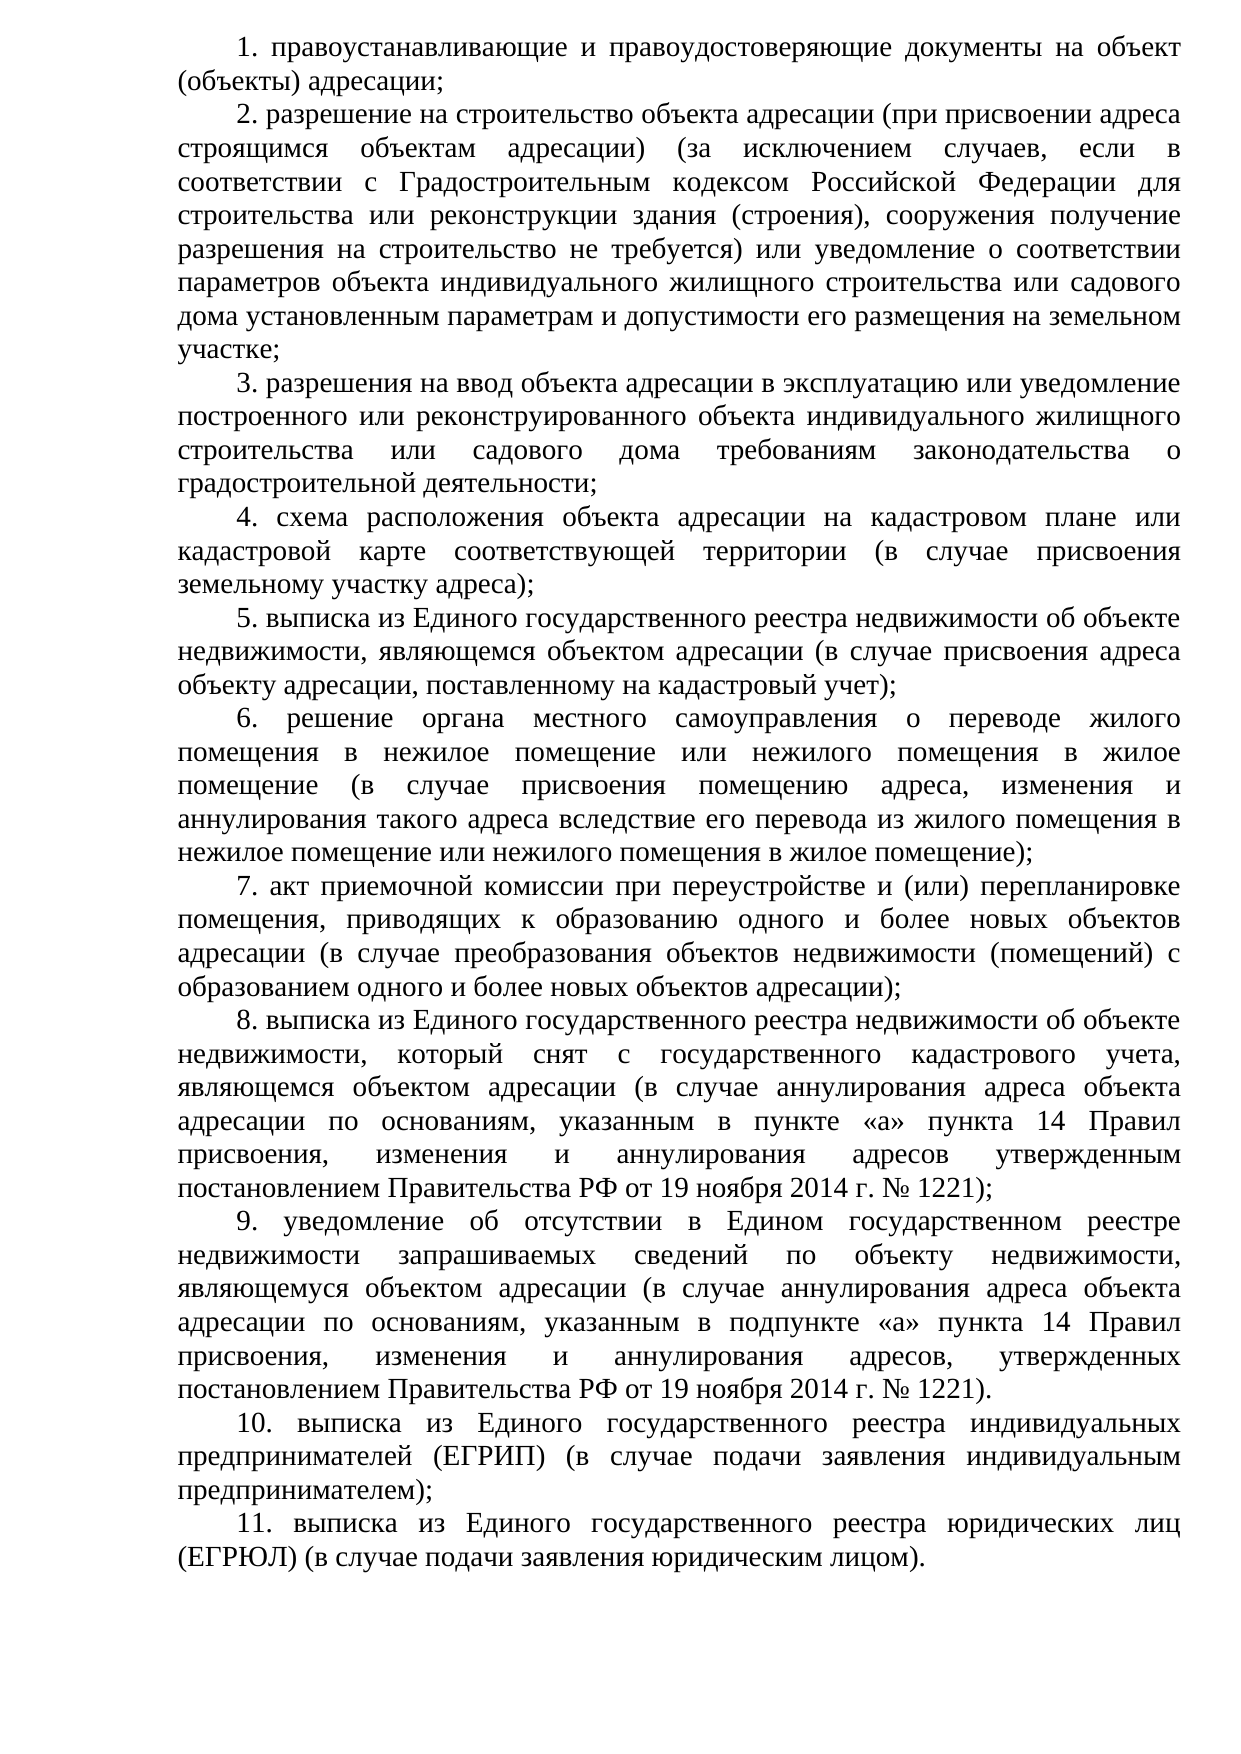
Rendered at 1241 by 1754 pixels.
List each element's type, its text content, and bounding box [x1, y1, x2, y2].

text 6. решение органа местного самоуправления о переводе жилого помещения в нежилое помещение или нежилого помещения в жилое помещение (в случае присвоения помещению адреса, изменения и аннулирования такого адреса вследствие его перевода из жилого помещения в нежилое помещение или нежилого помещения в жилое помещение); [177, 700, 1182, 868]
text 8. выписка из Единого государственного реестра недвижимости об объекте недвижимости, который снят с государственного кадастрового учета, являющемся объектом адресации (в случае аннулирования адреса объекта адресации по основаниям, указанным в пункте «а» пункта 14 Правил присвоения, изменения и аннулирования адресов утвержденным постановлением Правительства РФ от 19 ноября 2014 г. № 1221); [177, 1002, 1182, 1203]
text 1. правоустанавливающие и правоудостоверяющие документы на объект (объекты) адресации; [177, 29, 1182, 97]
text 10. выписка из Единого государственного реестра индивидуальных предпринимателей (ЕГРИП) (в случае подачи заявления индивидуальным предпринимателем); [177, 1405, 1182, 1505]
text 2. разрешение на строительство объекта адресации (при присвоении адреса строящимся объектам адресации) (за исключением случаев, если в соответствии с Градостроительным кодексом Российской Федерации для строительства или реконструкции здания (строения), сооружения получение разрешения на строительство не требуется) или уведомление о соответствии параметров объекта индивидуального жилищного строительства или садового дома установленным параметрам и допустимости его размещения на земельном участке; [177, 97, 1182, 365]
text 9. уведомление об отсутствии в Едином государственном реестре недвижимости запрашиваемых сведений по объекту недвижимости, являющемуся объектом адресации (в случае аннулирования адреса объекта адресации по основаниям, указанным в подпункте «а» пункта 14 Правил присвоения, изменения и аннулирования адресов, утвержденных постановлением Правительства РФ от 19 ноября 2014 г. № 1221). [177, 1203, 1182, 1405]
text 3. разрешения на ввод объекта адресации в эксплуатацию или уведомление построенного или реконструированного объекта индивидуального жилищного строительства или садового дома требованиям законодательства о градостроительной деятельности; [177, 365, 1182, 499]
text 4. схема расположения объекта адресации на кадастровом плане или кадастровой карте соответствующей территории (в случае присвоения земельному участку адреса); [177, 499, 1182, 600]
text 5. выписка из Единого государственного реестра недвижимости об объекте недвижимости, являющемся объектом адресации (в случае присвоения адреса объекту адресации, поставленному на кадастровый учет); [177, 600, 1182, 700]
text 7. акт приемочной комиссии при переустройстве и (или) перепланировке помещения, приводящих к образованию одного и более новых объектов адресации (в случае преобразования объектов недвижимости (помещений) с образованием одного и более новых объектов адресации); [177, 868, 1182, 1002]
text 11. выписка из Единого государственного реестра юридических лиц (ЕГРЮЛ) (в случае подачи заявления юридическим лицом). [177, 1505, 1182, 1572]
